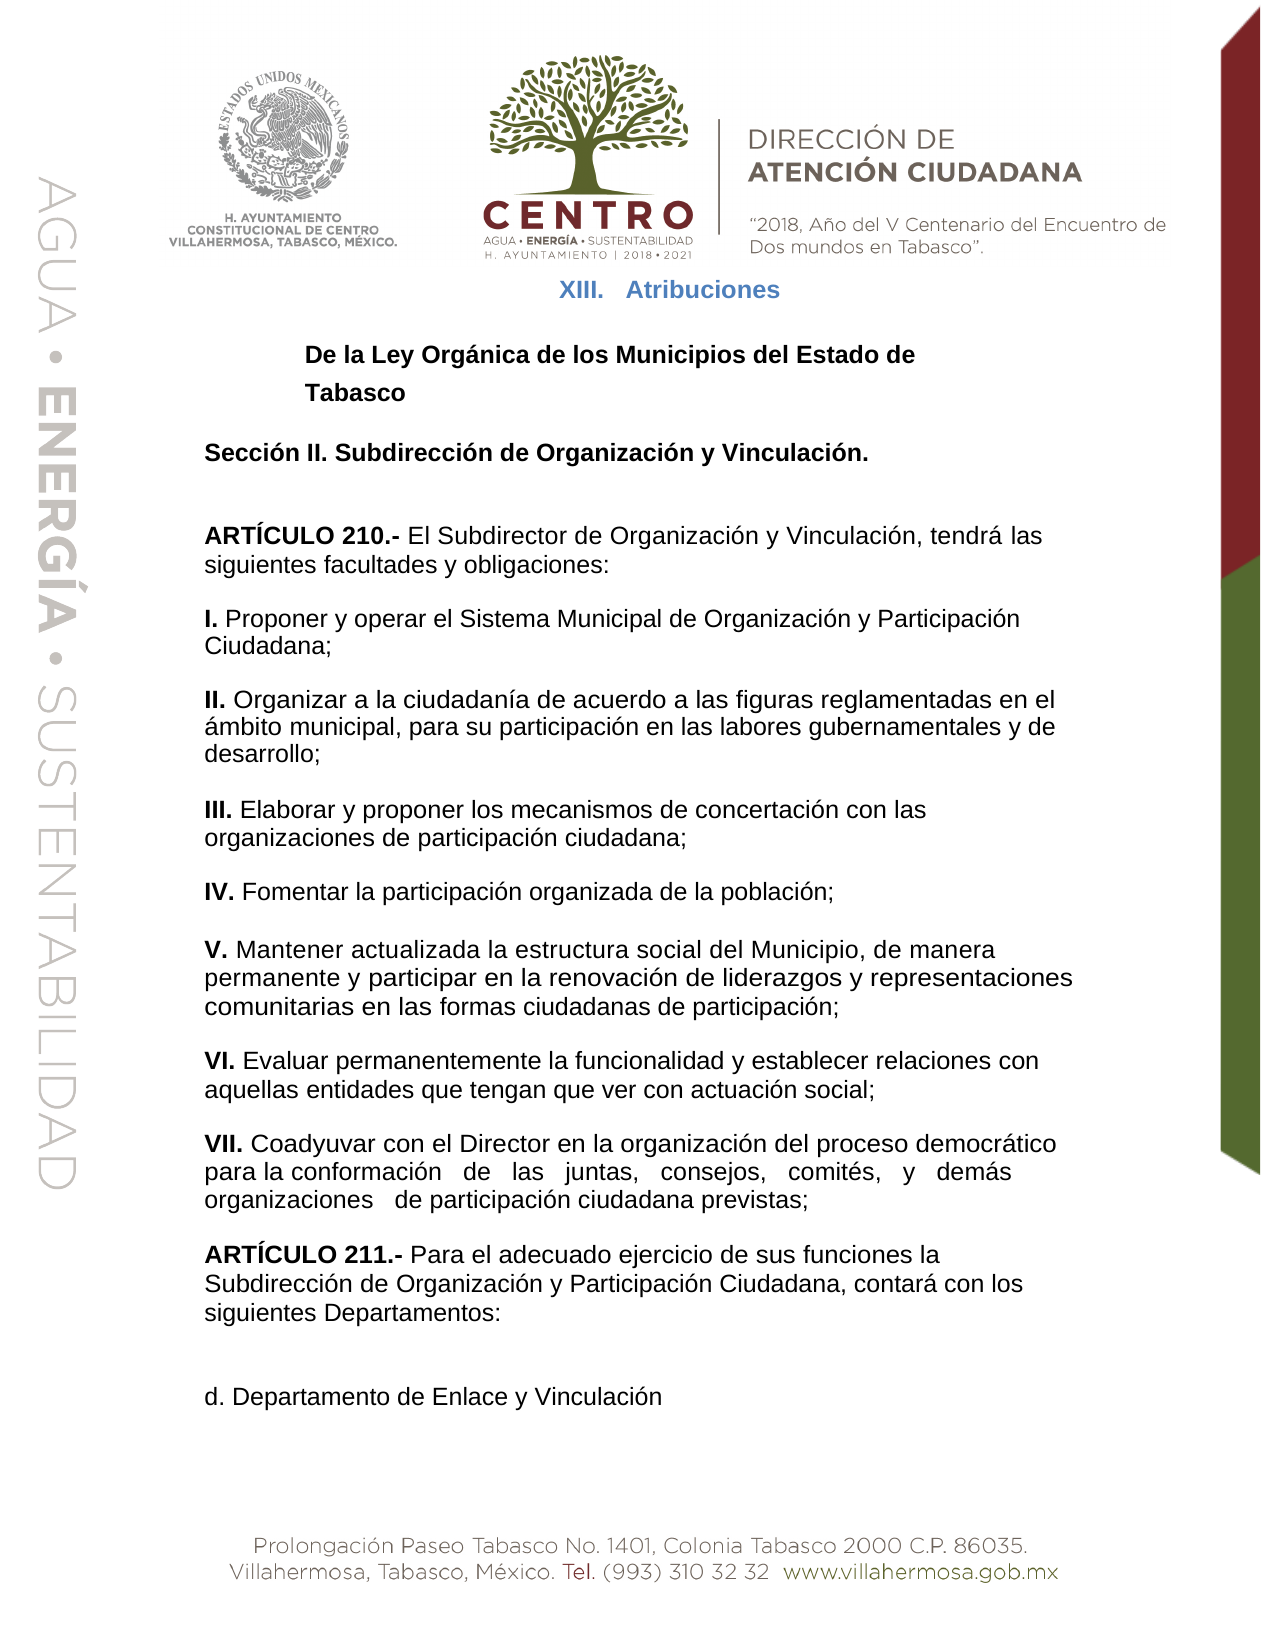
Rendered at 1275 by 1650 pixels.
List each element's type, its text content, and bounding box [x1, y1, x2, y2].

text ARTÍCULO 211.- Para el adecuado ejercicio de sus funciones la Subdirección de Organización y Participación Ciudadana, contará con los siguientes Departamentos: [204, 1240, 1089, 1327]
picture [15, 108, 92, 1233]
picture [158, 0, 1171, 267]
text De la Ley Orgánica de los Municipios del Estado de Tabasco [304, 333, 990, 408]
text d. Departamento de Enlace y Vinculación [204, 1384, 1098, 1411]
text IV. Fomentar la participación organizada de la población; [204, 878, 1098, 906]
text VII. Coadyuvar con el Director en la organización del proceso democrático para la conformación de las juntas, consejos, comités, y demás organizaciones de participación ciudadana previstas; [204, 1130, 1090, 1214]
text II. Organizar a la ciudadanía de acuerdo a las figuras reglamentadas en el ámbito municipal, para su participación en las labores gubernamentales y de desarrollo; [204, 687, 1089, 768]
text Sección II. Subdirección de Organización y Vinculación. [204, 439, 1098, 467]
text ARTÍCULO 210.- El Subdirector de Organización y Vinculación, tendrá las siguientes facultades y obligaciones: [204, 521, 1089, 580]
text I. Proponer y operar el Sistema Municipal de Organización y Participación Ciudadana; [204, 606, 1098, 659]
text XIII. Atribuciones [242, 276, 1098, 305]
text III. Elaborar y proponer los mecanismos de concertación con las organizaciones de participación ciudadana; [204, 797, 1089, 851]
text V. Mantener actualizada la estructura social del Municipio, de manera permanente y participar en la renovación de liderazgos y representaciones comunitarias en las formas ciudadanas de participación; [204, 936, 1089, 1021]
text VI. Evaluar permanentemente la funcionalidad y establecer relaciones con aquellas entidades que tengan que ver con actuación social; [204, 1046, 1089, 1104]
picture [196, 1513, 1087, 1639]
